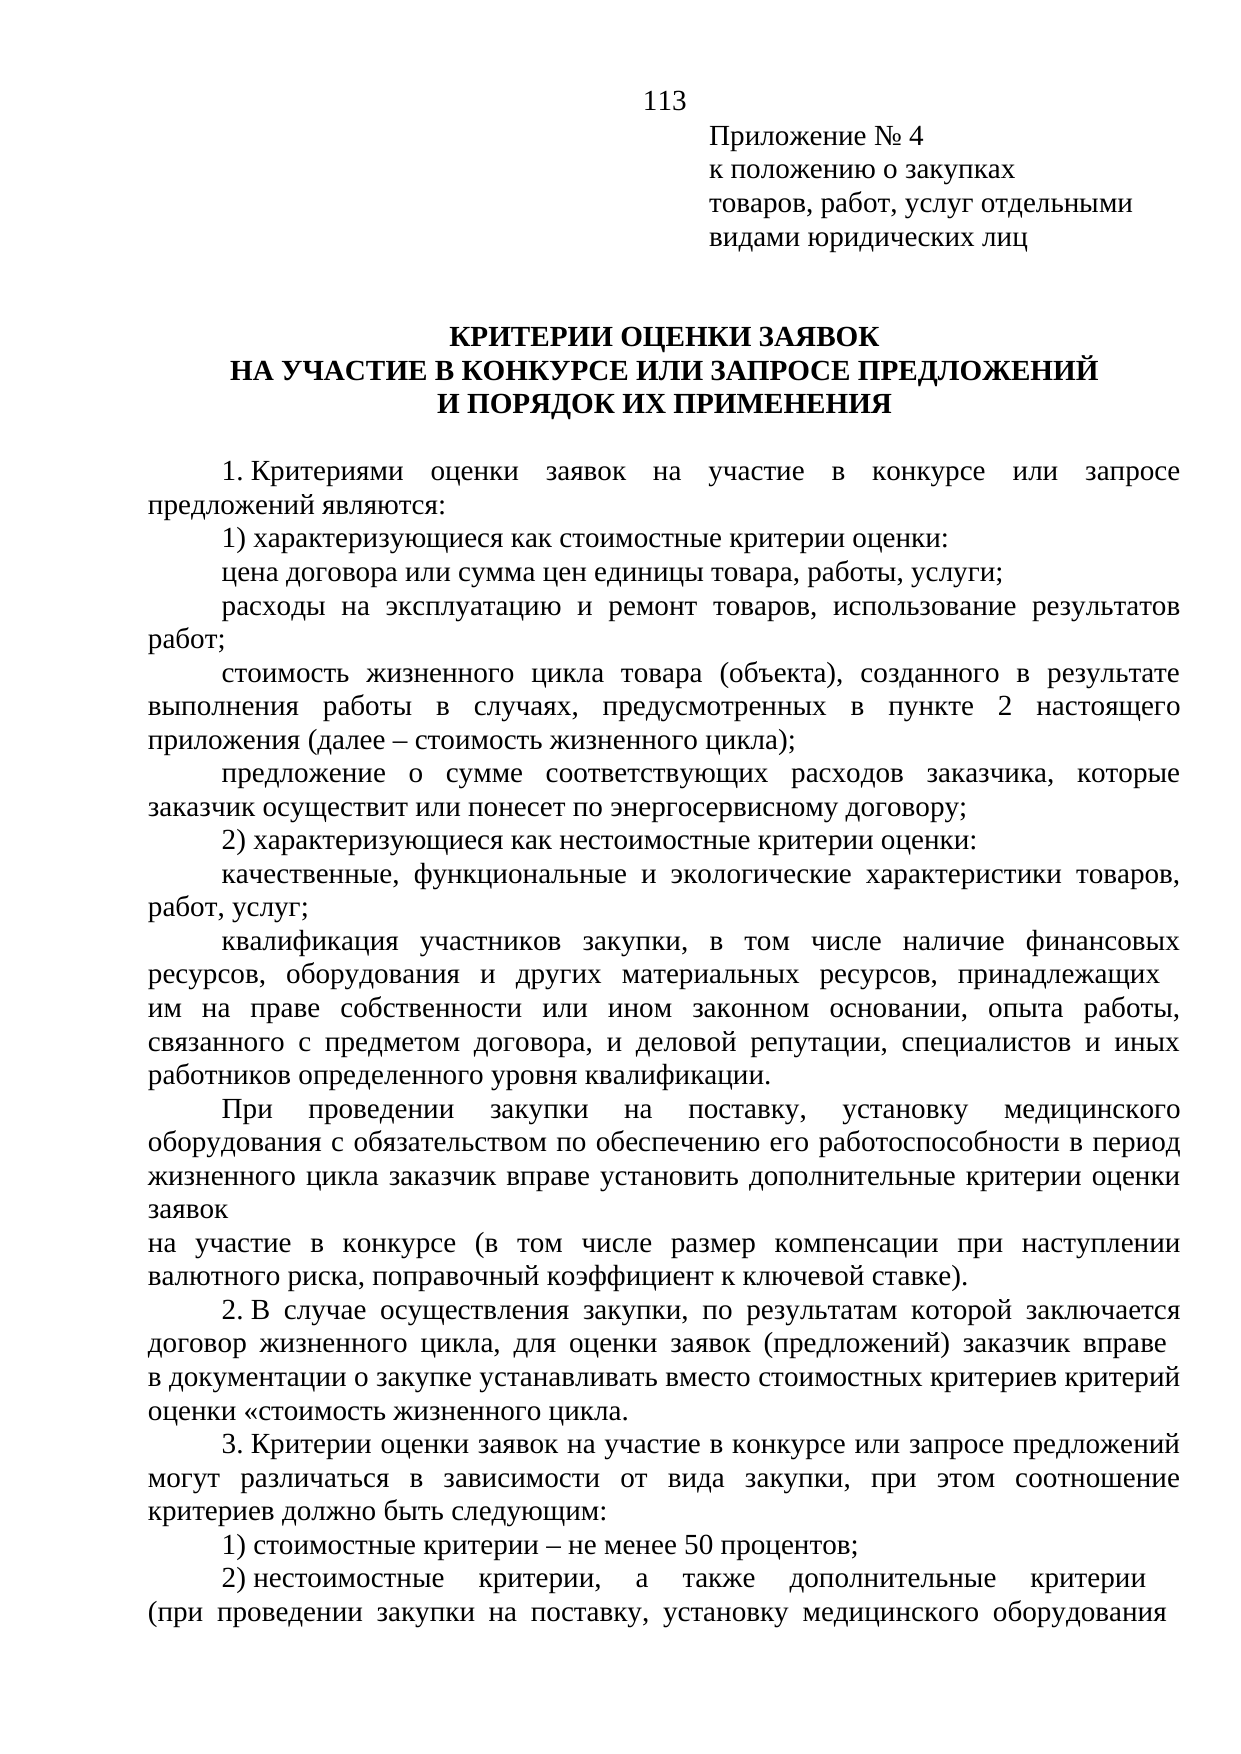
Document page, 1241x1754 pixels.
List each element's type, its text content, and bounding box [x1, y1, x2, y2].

text КРИТЕРИИ ОЦЕНКИ ЗАЯВОК [148, 319, 1181, 353]
text Приложение № 4 [709, 118, 1181, 152]
text 2) характеризующиеся как нестоимостные критерии оценки: [148, 822, 1181, 856]
text При проведении закупки на поставку, установку медицинского оборудования с обязательством по обеспечению его работоспособности в период жизненного цикла заказчик вправе установить дополнительные критерии оценки заявок на участие в конкурсе (в том числе размер компенсации при наступлении валютного риска, поправочный коэффициент к ключевой ставке). [148, 1091, 1181, 1292]
text 2. В случае осуществления закупки, по результатам которой заключается договор жизненного цикла, для оценки заявок (предложений) заказчик вправе в документации о закупке устанавливать вместо стоимостных критериев критерий оценки «стоимость жизненного цикла. [148, 1292, 1181, 1426]
text 3. Критерии оценки заявок на участие в конкурсе или запросе предложений могут различаться в зависимости от вида закупки, при этом соотношение критериев должно быть следующим: [148, 1426, 1181, 1527]
text И ПОРЯДОК ИХ ПРИМЕНЕНИЯ [148, 386, 1181, 420]
text качественные, функциональные и экологические характеристики товаров, работ, услуг; [148, 856, 1181, 923]
text 1) стоимостные критерии – не менее 50 процентов; [148, 1527, 1181, 1560]
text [148, 1560, 1181, 1627]
text видами юридических лиц [148, 219, 1181, 252]
text предложение о сумме соответствующих расходов заказчика, которые заказчик осуществит или понесет по энергосервисному договору; [148, 755, 1181, 822]
text расходы на эксплуатацию и ремонт товаров, использование результатов работ; [148, 588, 1181, 655]
text товаров, работ, услуг отдельными [148, 185, 1181, 219]
text цена договора или сумма цен единицы товара, работы, услуги; [148, 554, 1181, 588]
text 1) характеризующиеся как стоимостные критерии оценки: [148, 521, 1181, 554]
text квалификация участников закупки, в том числе наличие финансовых ресурсов, оборудования и других материальных ресурсов, принадлежащих им на праве собственности или ином законном основании, опыта работы, связанного с предметом договора, и деловой репутации, специалистов и иных работников определенного уровня квалификации. [148, 923, 1181, 1091]
text стоимость жизненного цикла товара (объекта), созданного в результате выполнения работы в случаях, предусмотренных в пункте 2 настоящего приложения (далее – стоимость жизненного цикла); [148, 655, 1181, 755]
text 1. Критериями оценки заявок на участие в конкурсе или запросе предложений являются: [148, 453, 1181, 521]
text НА УЧАСТИЕ В КОНКУРСЕ ИЛИ ЗАПРОСЕ ПРЕДЛОЖЕНИЙ [148, 353, 1181, 386]
text к положению о закупках [148, 152, 1181, 185]
